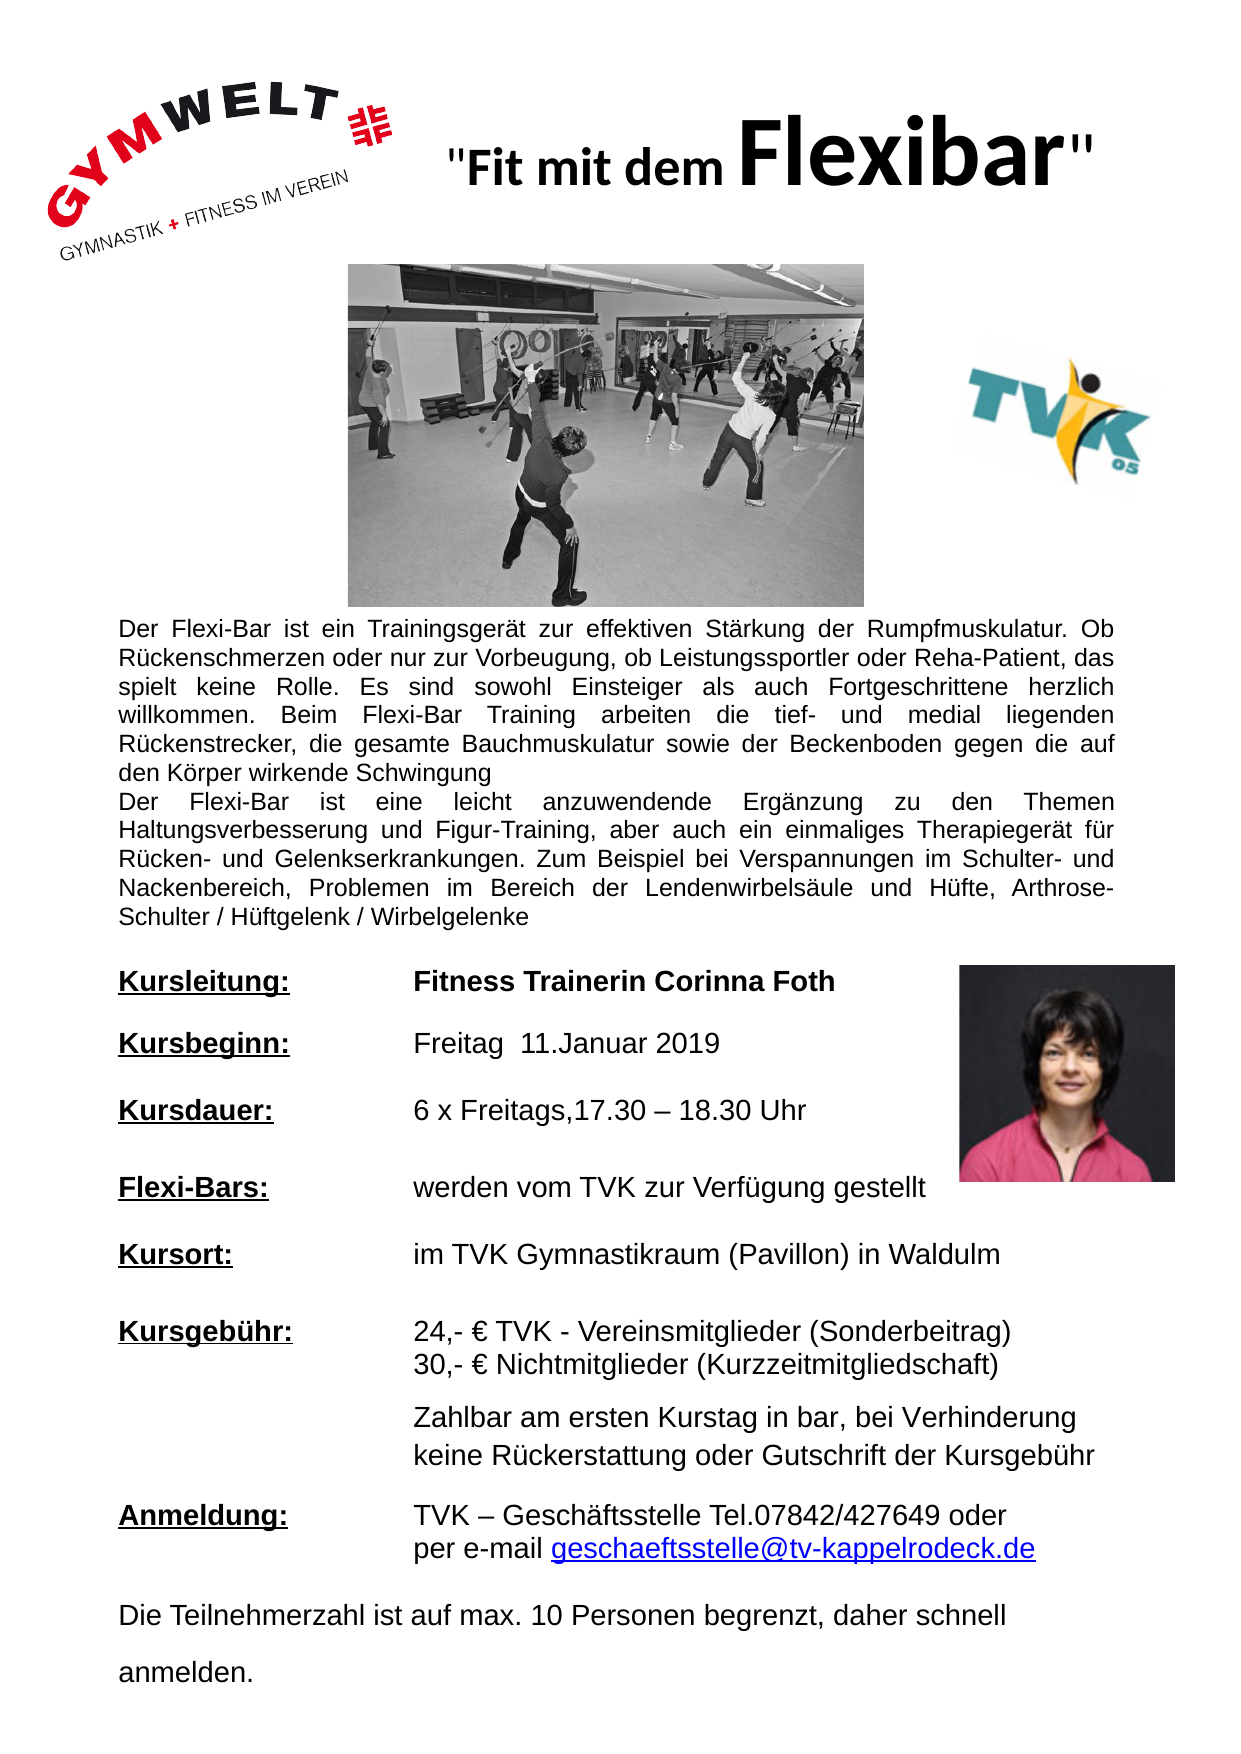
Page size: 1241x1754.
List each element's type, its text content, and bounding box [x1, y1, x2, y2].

picture [959, 965, 1175, 1182]
picture [14, 108, 303, 281]
text 30,- € Nichtmitglieder (Kurzzeitmitgliedschaft) [339, 1347, 1116, 1381]
text Der Flexi-Bar ist ein Trainingsgerät zur effektiven Stärkung der Rumpfmuskulatur. Ob Rückenschmerzen oder nur zur Vorbeugung, ob Leistungssportler oder Reha-Patient, das spielt keine Rolle. Es sind sowohl Einsteiger als auch Fortgeschrittene herzlich willkommen. Beim Flexi-Bar Training arbeiten die tief- und medial liegenden Rückenstrecker, die gesamte Bauchmuskulatur sowie der Beckenboden gegen die auf den Körper wirkende Schwingung [118, 614, 1116, 786]
text Kursleitung: Fitness Trainerin Corinna Foth [118, 964, 1116, 997]
text Kursort: im TVK Gymnastikraum (Pavillon) in Waldulm [118, 1237, 1116, 1270]
text Kursgebühr: 24,- € TVK - Vereinsmitglieder (Sonderbeitrag) [118, 1313, 1116, 1347]
picture [186, 36, 389, 89]
text Kursbeginn: Freitag 11.Januar 2019 [118, 1026, 959, 1059]
text Anmeldung: TVK – Geschäftsstelle Tel.07842/427649 oder [118, 1498, 1116, 1531]
text Der Flexi-Bar ist eine leicht anzuwendende Ergänzung zu den Themen Haltungsverbesserung und Figur-Training, aber auch ein einmaliges Therapiegerät für Rücken- und Gelenkserkrankungen. Zum Beispiel bei Verspannungen im Schulter- und Nackenbereich, Problemen im Bereich der Lendenwirbelsäule und Hüfte, Arthrose- Schulter / Hüftgelenk / Wirbelgelenke [118, 786, 1116, 930]
text Zahlbar am ersten Kurstag in bar, bei Verhinderung keine Rückerstattung oder Gutschrift der Kursgebühr [413, 1400, 1116, 1472]
text per e-mail geschaeftsstelle@tv-kappelrodeck.de [339, 1531, 1116, 1565]
text Flexi-Bars: werden vom TVK zur Verfügung gestellt [118, 1170, 1116, 1203]
text Die Teilnehmerzahl ist auf max. 10 Personen begrenzt, daher schnell anmelden. [118, 1598, 1116, 1694]
picture [950, 333, 1162, 499]
text "Fit mit dem Flexibar" [118, 89, 1116, 211]
text Kursdauer: 6 x Freitags,17.30 – 18.30 Uhr [118, 1093, 959, 1127]
